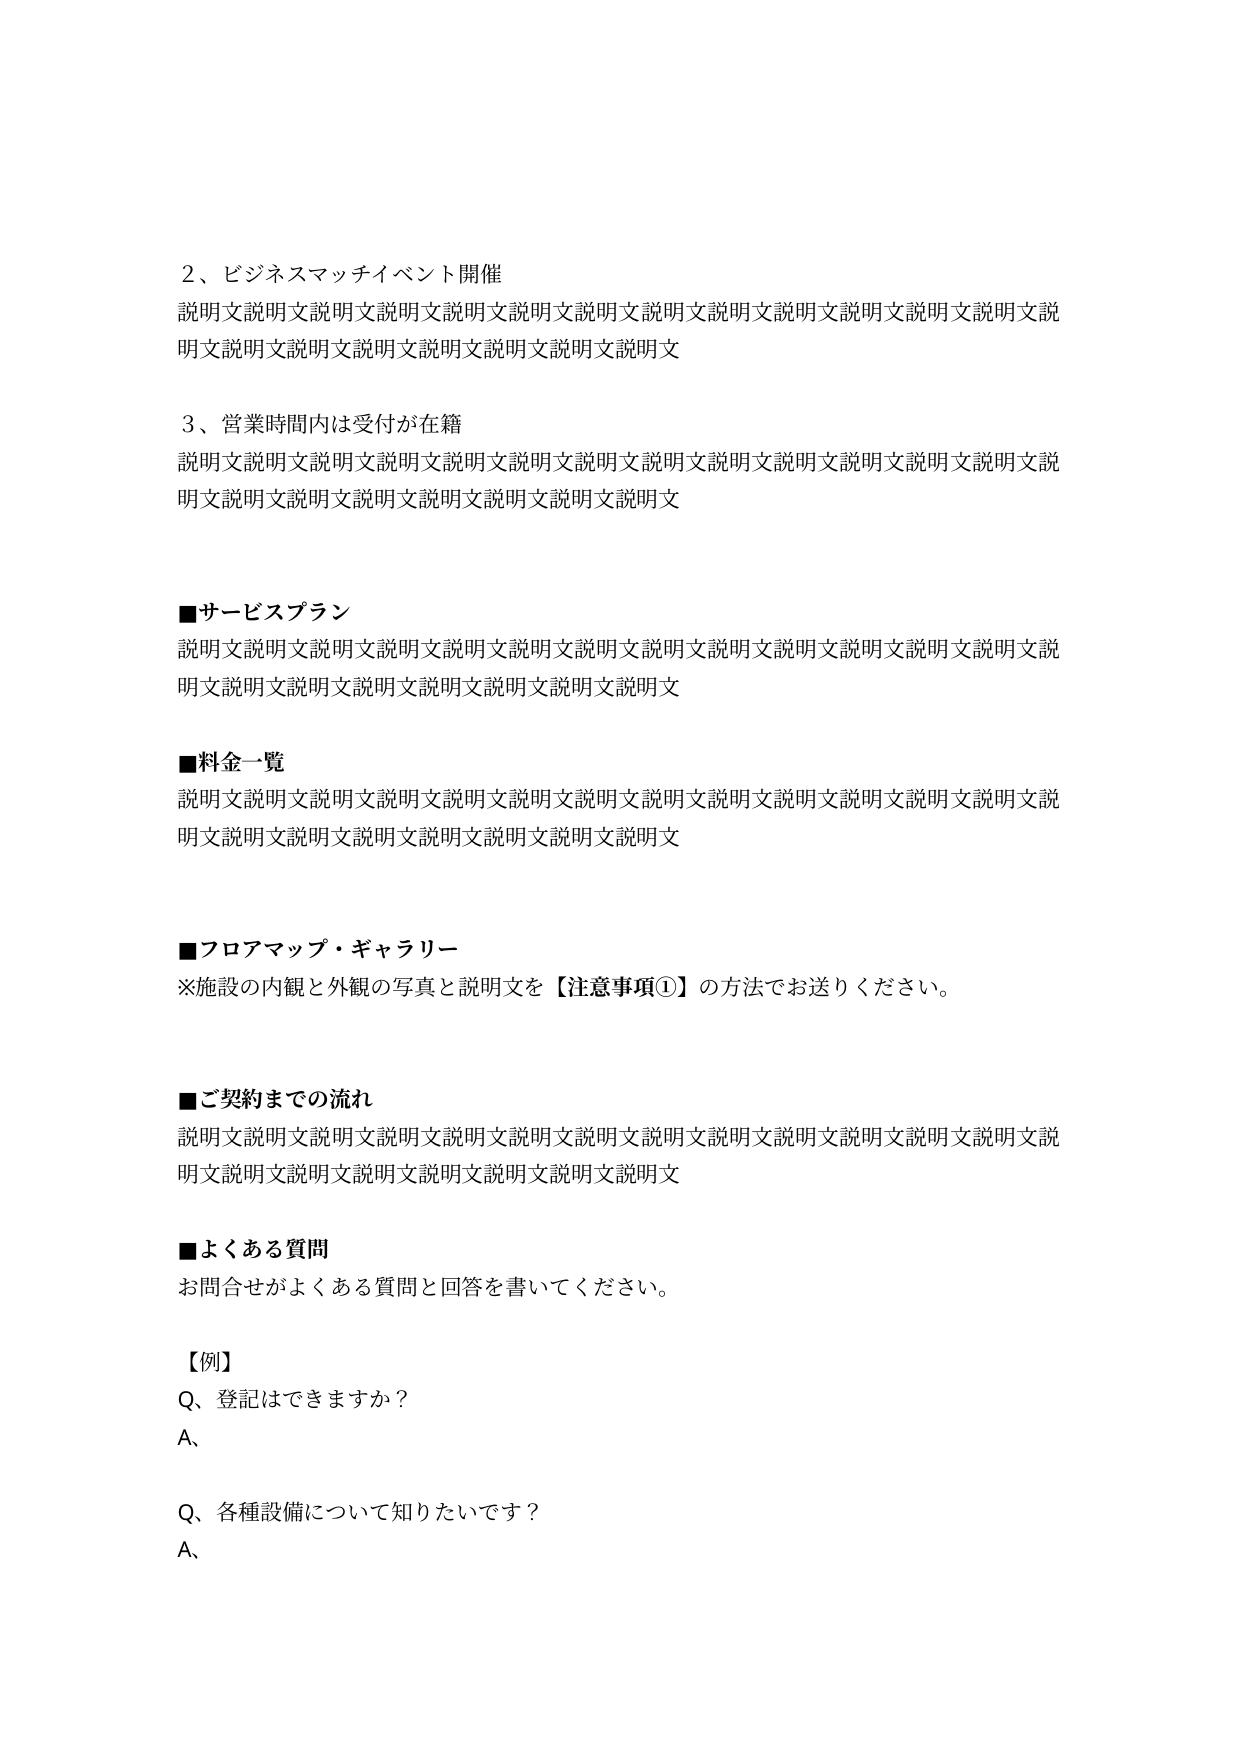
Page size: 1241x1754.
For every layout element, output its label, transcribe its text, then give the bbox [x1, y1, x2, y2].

text ■よくある質問 [177, 1229, 1063, 1267]
text お問合せがよくある質問と回答を書いてください。 [177, 1267, 1063, 1304]
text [177, 442, 1063, 517]
text ■サービスプラン [177, 592, 1063, 629]
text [177, 292, 1063, 367]
text A、 [177, 1417, 1063, 1454]
text ■フロアマップ・ギャラリー [177, 929, 1063, 967]
text ２、ビジネスマッチイベント開催 [177, 254, 1063, 292]
text ３、営業時間内は受付が在籍 [177, 404, 1063, 442]
text ■料金一覧 [177, 742, 1063, 779]
text 説明文説明文説明文説明文説明文説明文説明文説明文説明文説明文説明文説明文説明文説明文説明文説明文説明文説明文説明文説明文説明文 [177, 1117, 1063, 1192]
text ※施設の内観と外観の写真と説明文を【注意事項①】の方法でお送りください。 [177, 967, 1063, 1004]
text Q、登記はできますか？ [177, 1379, 1063, 1417]
text Q、各種設備について知りたいです？ [177, 1492, 1063, 1529]
text 説明文説明文説明文説明文説明文説明文説明文説明文説明文説明文説明文説明文説明文説明文説明文説明文説明文説明文説明文説明文説明文 [177, 629, 1063, 704]
text 説明文説明文説明文説明文説明文説明文説明文説明文説明文説明文説明文説明文説明文説明文説明文説明文説明文説明文説明文説明文説明文 [177, 779, 1063, 854]
text 【例】 [177, 1342, 1063, 1379]
text ■ご契約までの流れ [177, 1079, 1063, 1117]
text A、 [177, 1529, 1063, 1567]
